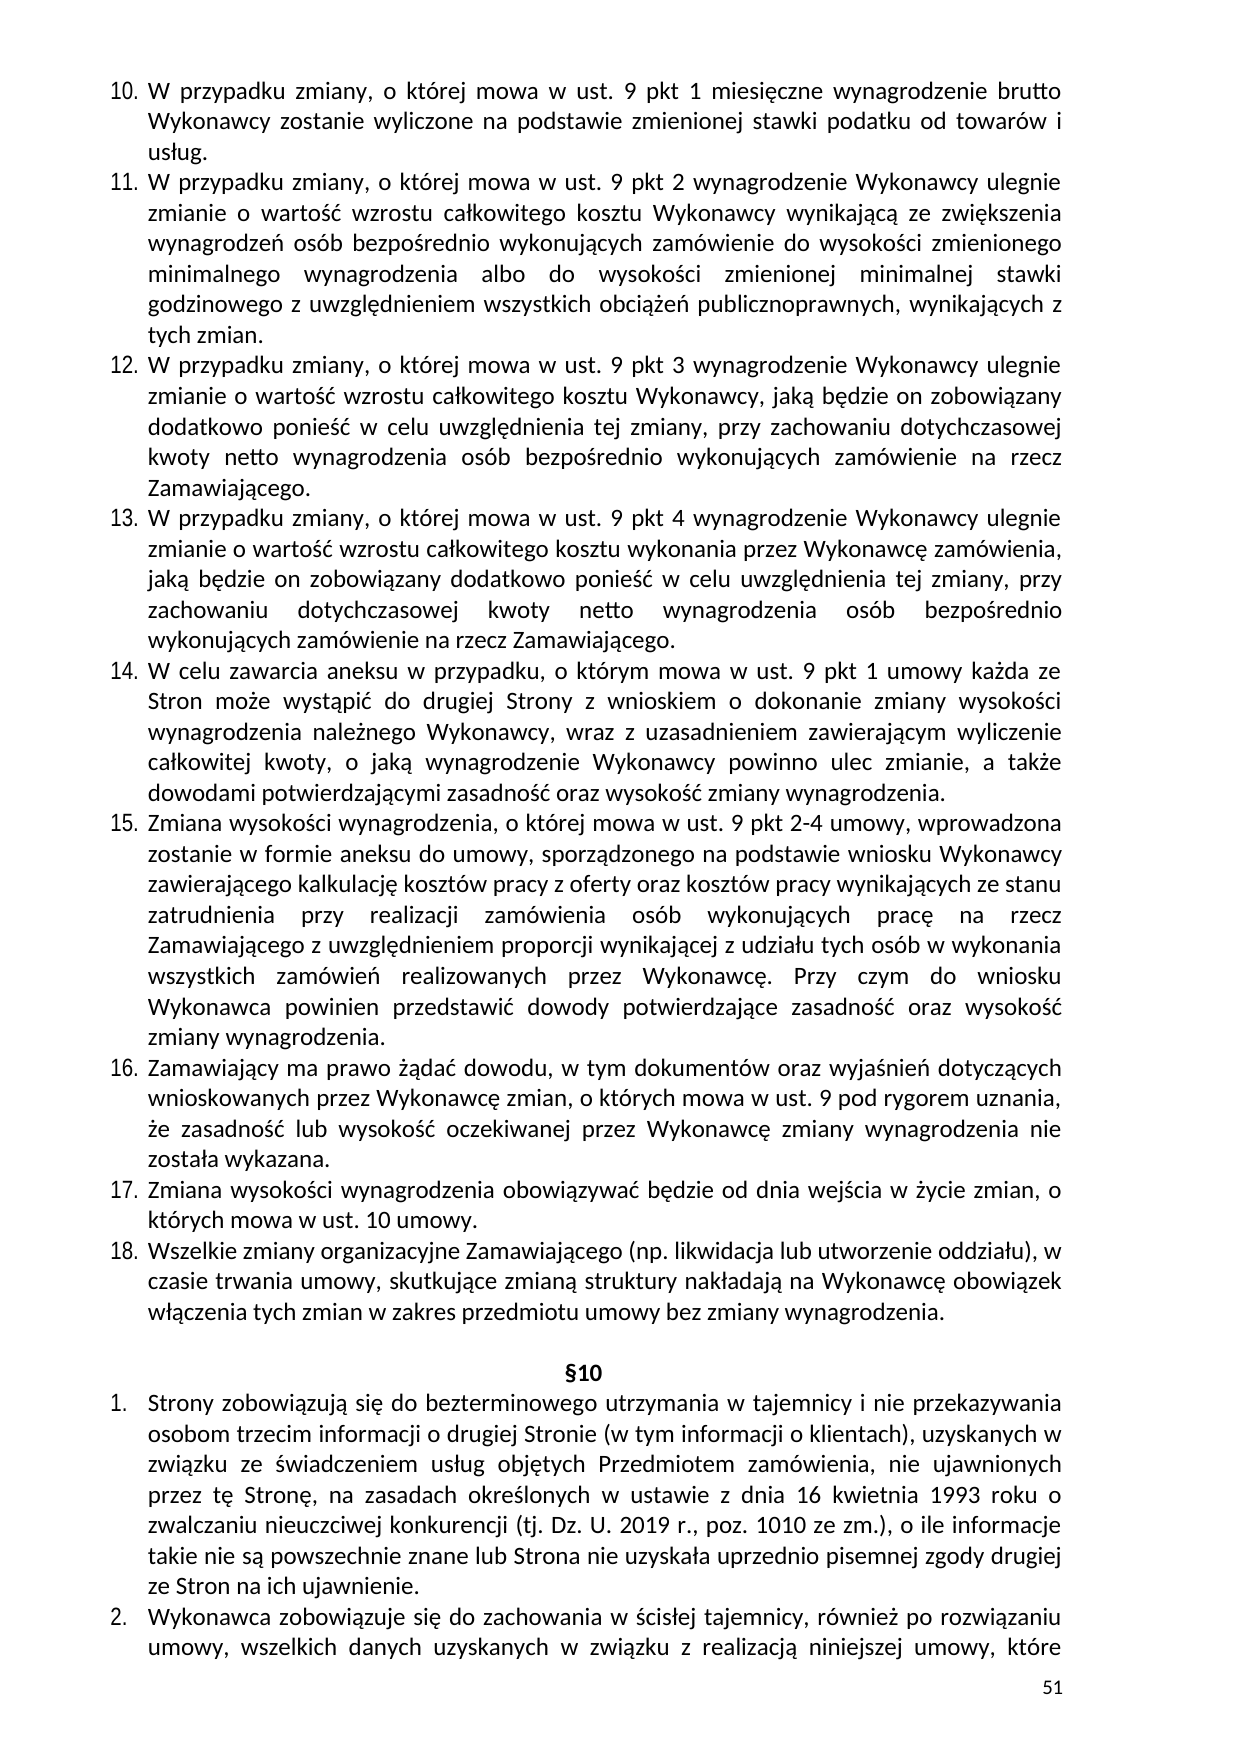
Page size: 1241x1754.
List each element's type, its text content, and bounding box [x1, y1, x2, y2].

list W celu zawarcia aneksu w przypadku, o którym mowa w ust. 9 pkt 1 umowy każda ze Stron może wystąpić do drugiej Strony z wnioskiem o dokonanie zmiany wysokości wynagrodzenia należnego Wykonawcy, wraz z uzasadnieniem zawierającym wyliczenie całkowitej kwoty, o jaką wynagrodzenie Wykonawcy powinno ulec zmianie, a także dowodami potwierdzającymi zasadność oraz wysokość zmiany wynagrodzenia. [110, 655, 1063, 807]
list Zmiana wysokości wynagrodzenia obowiązywać będzie od dnia wejścia w życie zmian, o których mowa w ust. 10 umowy. [110, 1174, 1063, 1235]
text §10 [103, 1357, 1063, 1387]
list Zamawiający ma prawo żądać dowodu, w tym dokumentów oraz wyjaśnień dotyczących wnioskowanych przez Wykonawcę zmian, o których mowa w ust. 9 pod rygorem uznania, że zasadność lub wysokość oczekiwanej przez Wykonawcę zmiany wynagrodzenia nie została wykazana. [110, 1052, 1063, 1174]
list W przypadku zmiany, o której mowa w ust. 9 pkt 1 miesięczne wynagrodzenie brutto Wykonawcy zostanie wyliczone na podstawie zmienionej stawki podatku od towarów i usług. [110, 75, 1063, 167]
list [110, 1601, 1063, 1662]
list Wszelkie zmiany organizacyjne Zamawiającego (np. likwidacja lub utworzenie oddziału), w czasie trwania umowy, skutkujące zmianą struktury nakładają na Wykonawcę obowiązek włączenia tych zmian w zakres przedmiotu umowy bez zmiany wynagrodzenia. [110, 1235, 1063, 1326]
list Zmiana wysokości wynagrodzenia, o której mowa w ust. 9 pkt 2-4 umowy, wprowadzona zostanie w formie aneksu do umowy, sporządzonego na podstawie wniosku Wykonawcy zawierającego kalkulację kosztów pracy z oferty oraz kosztów pracy wynikających ze stanu zatrudnienia przy realizacji zamówienia osób wykonujących pracę na rzecz Zamawiającego z uwzględnieniem proporcji wynikającej z udziału tych osób w wykonania wszystkich zamówień realizowanych przez Wykonawcę. Przy czym do wniosku Wykonawca powinien przedstawić dowody potwierdzające zasadność oraz wysokość zmiany wynagrodzenia. [110, 807, 1063, 1052]
list W przypadku zmiany, o której mowa w ust. 9 pkt 2 wynagrodzenie Wykonawcy ulegnie zmianie o wartość wzrostu całkowitego kosztu Wykonawcy wynikającą ze zwiększenia wynagrodzeń osób bezpośrednio wykonujących zamówienie do wysokości zmienionego minimalnego wynagrodzenia albo do wysokości zmienionej minimalnej stawki godzinowego z uwzględnieniem wszystkich obciążeń publicznoprawnych, wynikających z tych zmian. [110, 167, 1063, 350]
list W przypadku zmiany, o której mowa w ust. 9 pkt 4 wynagrodzenie Wykonawcy ulegnie zmianie o wartość wzrostu całkowitego kosztu wykonania przez Wykonawcę zamówienia, jaką będzie on zobowiązany dodatkowo ponieść w celu uwzględnienia tej zmiany, przy zachowaniu dotychczasowej kwoty netto wynagrodzenia osób bezpośrednio wykonujących zamówienie na rzecz Zamawiającego. [110, 502, 1063, 655]
list Strony zobowiązują się do bezterminowego utrzymania w tajemnicy i nie przekazywania osobom trzecim informacji o drugiej Stronie (w tym informacji o klientach), uzyskanych w związku ze świadczeniem usług objętych Przedmiotem zamówienia, nie ujawnionych przez tę Stronę, na zasadach określonych w ustawie z dnia 16 kwietnia 1993 roku o zwalczaniu nieuczciwej konkurencji (tj. Dz. U. 2019 r., poz. 1010 ze zm.), o ile informacje takie nie są powszechnie znane lub Strona nie uzyskała uprzednio pisemnej zgody drugiej ze Stron na ich ujawnienie. [110, 1387, 1063, 1601]
list W przypadku zmiany, o której mowa w ust. 9 pkt 3 wynagrodzenie Wykonawcy ulegnie zmianie o wartość wzrostu całkowitego kosztu Wykonawcy, jaką będzie on zobowiązany dodatkowo ponieść w celu uwzględnienia tej zmiany, przy zachowaniu dotychczasowej kwoty netto wynagrodzenia osób bezpośrednio wykonujących zamówienie na rzecz Zamawiającego. [110, 350, 1063, 502]
